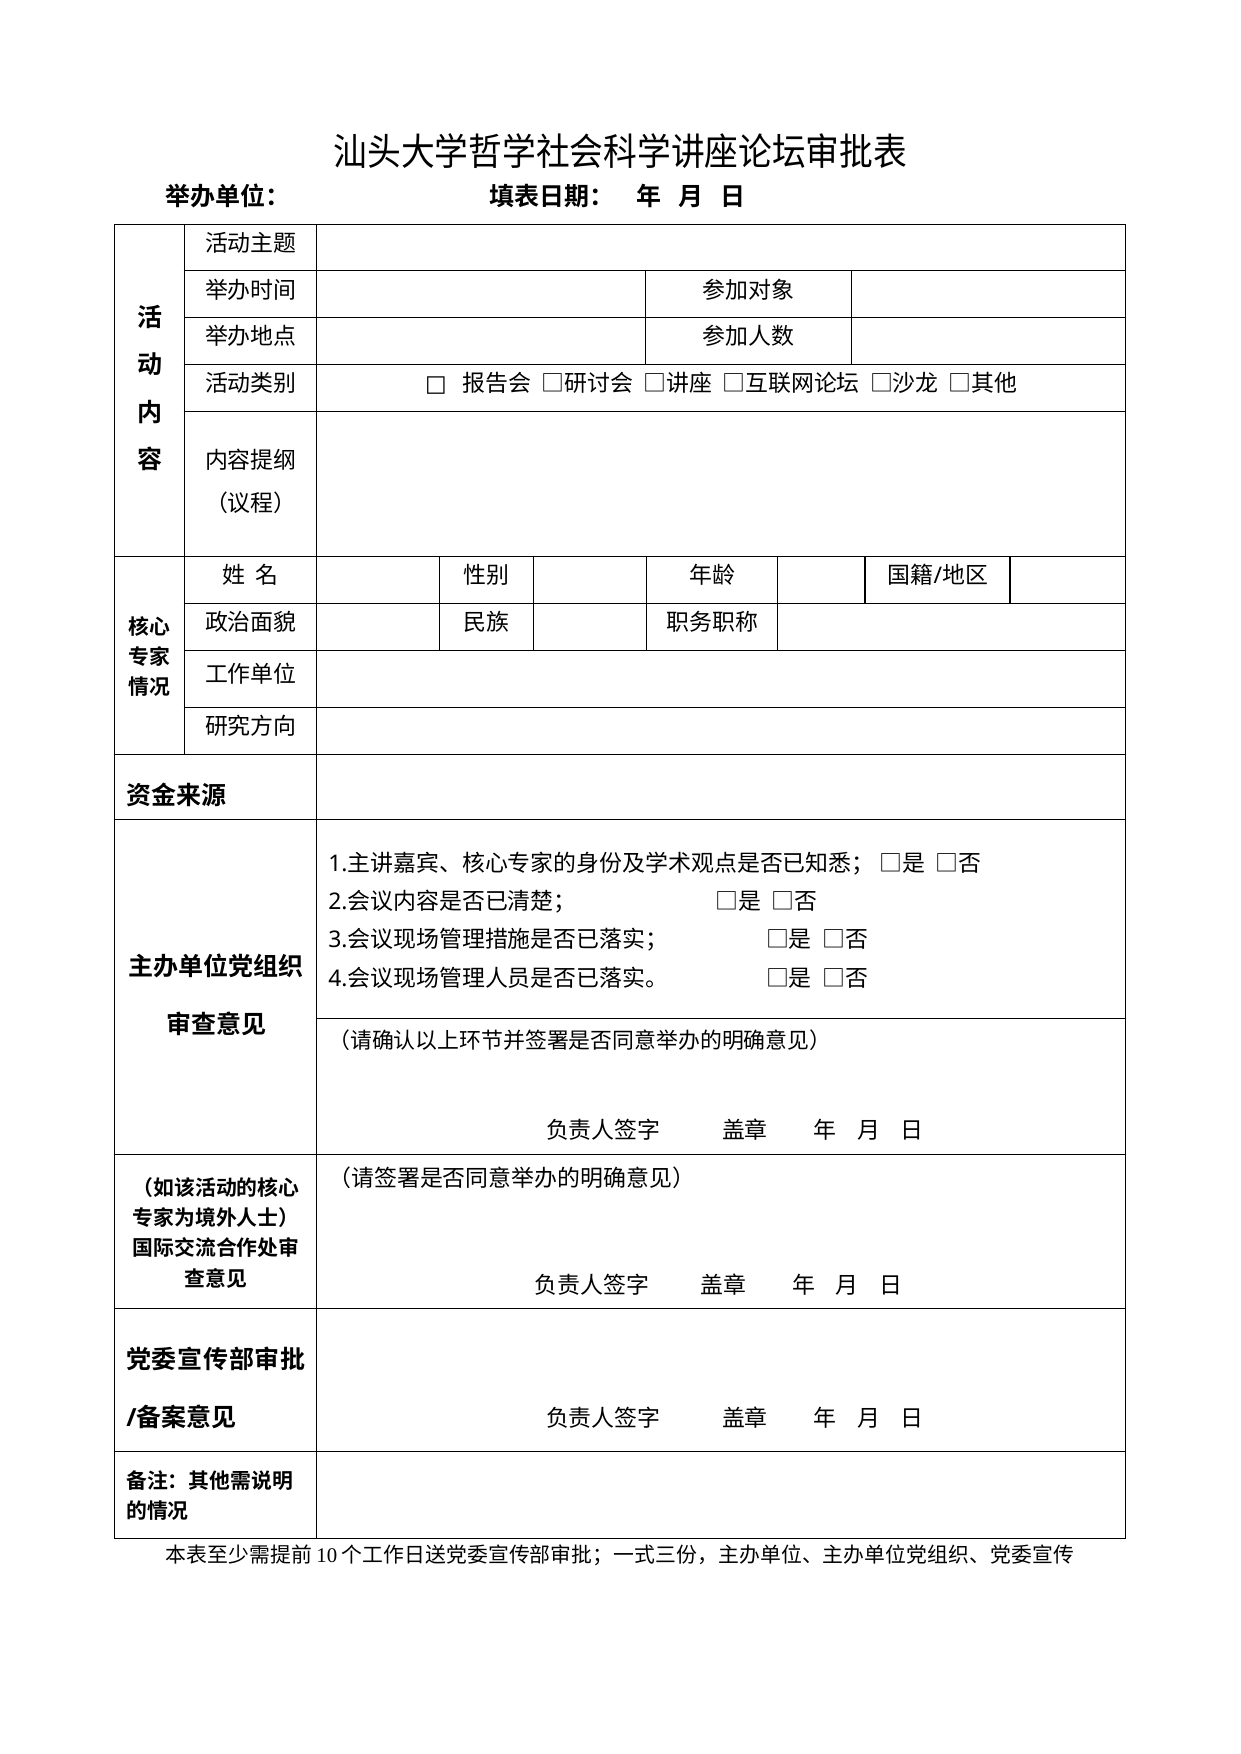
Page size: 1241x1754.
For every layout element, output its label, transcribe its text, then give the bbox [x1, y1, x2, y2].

table_cell 参加对象 [646, 271, 851, 317]
table_cell 核心专家 情况 [115, 557, 184, 754]
table_cell [317, 557, 439, 603]
table_cell （如该活动的核心专家为境外人士）国际交流合作处审查意见 [115, 1155, 316, 1308]
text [165, 1539, 1075, 1569]
table_cell [317, 708, 1125, 754]
table_cell [317, 604, 439, 650]
table_header 活动内容 [115, 225, 184, 556]
table_cell 活动类别 [185, 365, 316, 411]
table_cell [317, 271, 645, 317]
table_header [317, 225, 1125, 270]
text 汕头大学哲学社会科学讲座论坛审批表 [165, 118, 1075, 177]
table_cell 党委宣传部审批/备案意见 [115, 1309, 316, 1451]
table_cell [317, 412, 1125, 556]
table_cell [317, 755, 1125, 819]
table_header 活动主题 [185, 225, 316, 270]
table_cell 资金来源 [115, 755, 316, 819]
table_cell [778, 557, 864, 603]
table_cell 工作单位 [185, 651, 316, 707]
table_cell （请确认以上环节并签署是否同意举办的明确意见） 负责人签字 盖章 年 月 日 [317, 1019, 1125, 1154]
table_cell 主办单位党组织审查意见 [115, 820, 316, 1154]
table_cell 报告会 □研讨会 □讲座 □互联网论坛 □沙龙 □其他 [317, 365, 1125, 411]
table_cell [534, 604, 646, 650]
table_cell 国籍/地区 [866, 557, 1009, 603]
table_cell （请签署是否同意举办的明确意见） 负责人签字 盖章 年 月 日 [317, 1155, 1125, 1308]
table_cell 参加人数 [646, 318, 851, 364]
table_cell 研究方向 [185, 708, 316, 754]
table_cell 内容提纲 （议程） [185, 412, 316, 556]
table_cell [534, 557, 646, 603]
table_cell 1.主讲嘉宾、核心专家的身份及学术观点是否已知悉； □是 □否 2.会议内容是否已清楚； □是 □否 3.会议现场管理措施是否已落实； □是 □否 4.会议现场管理人员是否已落实。 □是 □否 [317, 820, 1125, 1017]
table_cell 举办时间 [185, 271, 316, 317]
table_cell 民族 [440, 604, 533, 650]
table_cell [778, 604, 1125, 650]
table_cell [317, 651, 1125, 707]
table_cell 政治面貌 [185, 604, 316, 650]
table_cell [317, 1452, 1125, 1537]
table_cell [317, 318, 645, 364]
table_cell [852, 271, 1125, 317]
table_cell 负责人签字 盖章 年 月 日 [317, 1309, 1125, 1451]
table_cell 年龄 [647, 557, 777, 603]
table_cell 姓 名 [185, 557, 316, 603]
table_cell 性别 [440, 557, 533, 603]
table_cell 职务职称 [647, 604, 777, 650]
table_cell 举办地点 [185, 318, 316, 364]
text 举办单位： 填表日期： 年 月 日 [165, 177, 1075, 213]
table_cell [852, 318, 1125, 364]
table_cell [1011, 557, 1125, 603]
table_cell 备注：其他需说明的情况 [115, 1452, 316, 1537]
